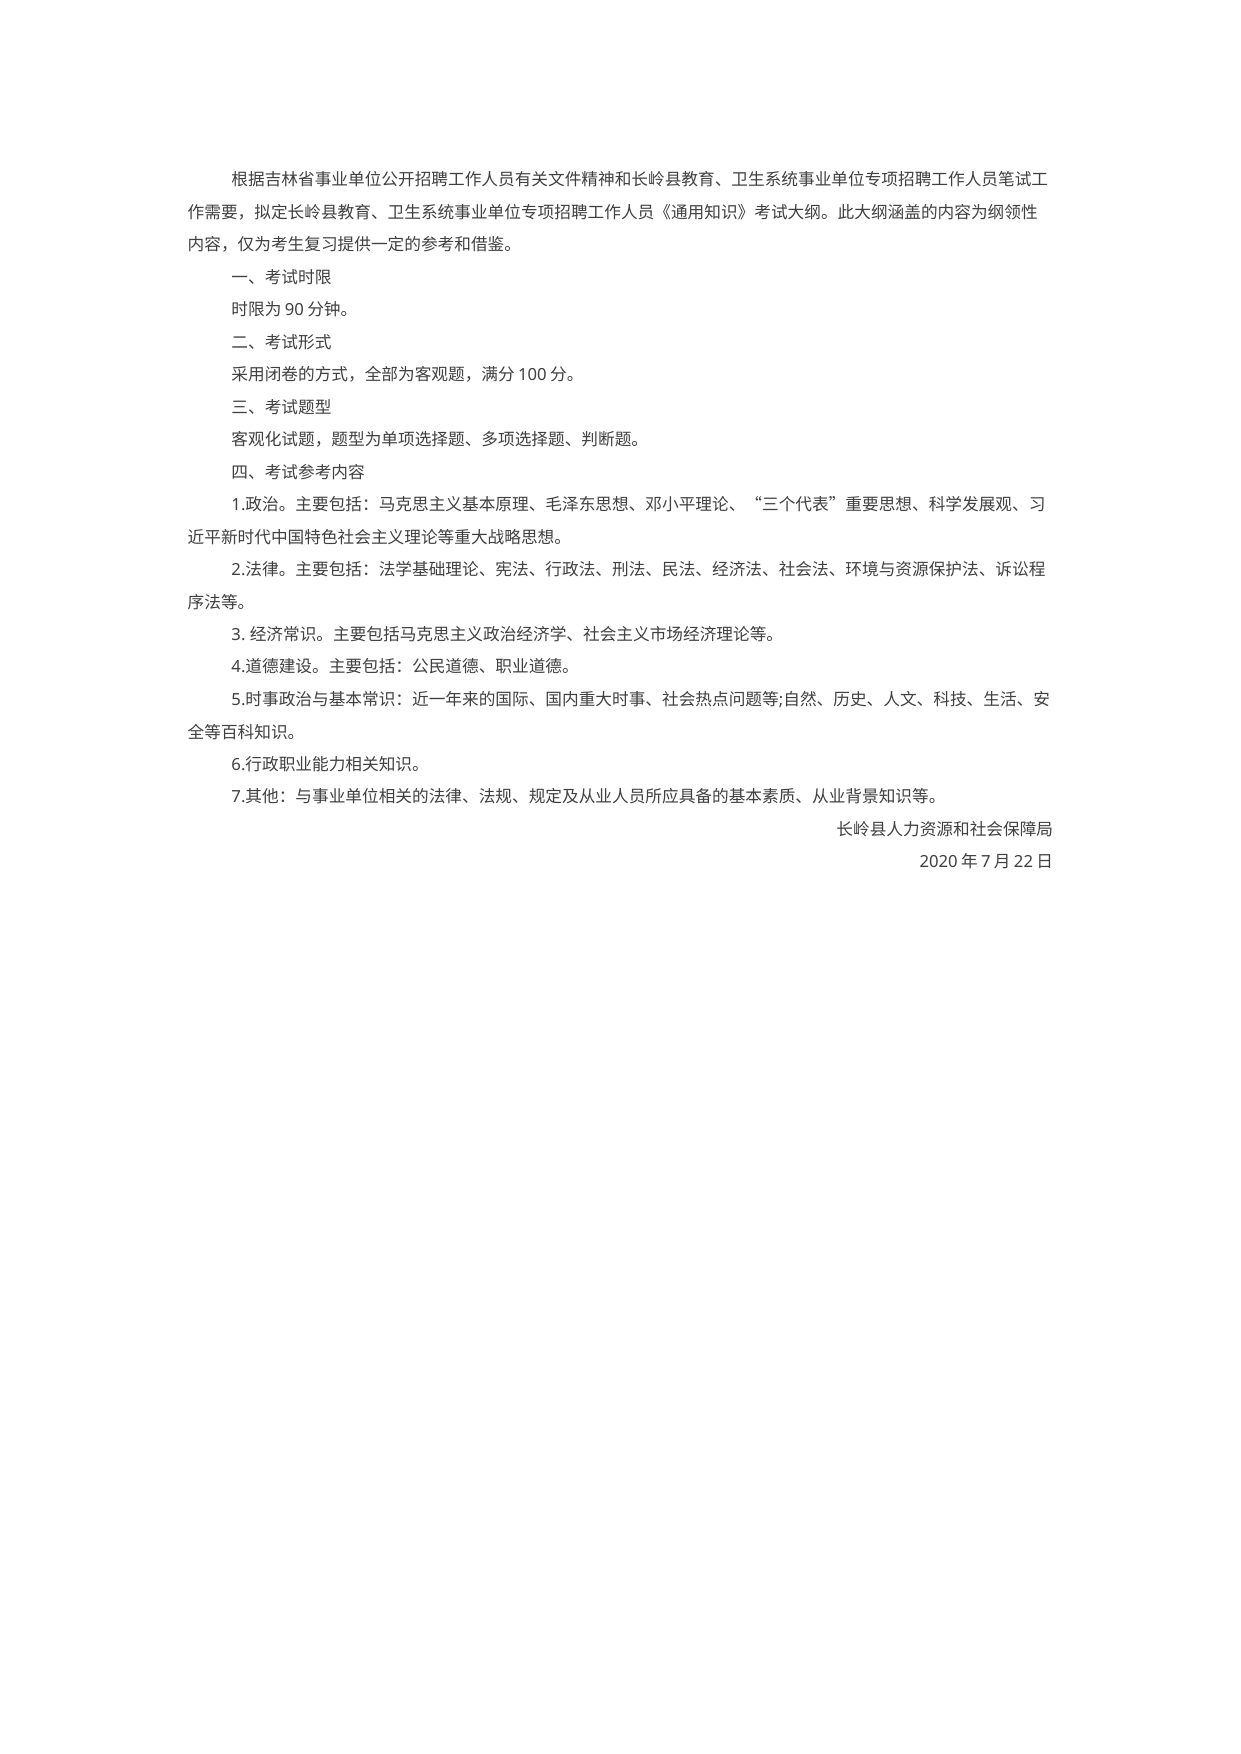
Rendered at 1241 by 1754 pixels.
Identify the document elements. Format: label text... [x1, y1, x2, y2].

text 5.时事政治与基本常识：近一年来的国际、国内重大时事、社会热点问题等;自然、历史、人文、科技、生活、安全等百科知识。 [187, 682, 1053, 747]
text 2020年7月22日 [187, 844, 1053, 877]
text 四、考试参考内容 [187, 454, 1053, 487]
text 1.政治。主要包括：马克思主义基本原理、毛泽东思想、邓小平理论、“三个代表”重要思想、科学发展观、习近平新时代中国特色社会主义理论等重大战略思想。 [187, 487, 1053, 552]
text 客观化试题，题型为单项选择题、多项选择题、判断题。 [187, 422, 1053, 454]
text 一、考试时限 [187, 259, 1053, 292]
text 3. 经济常识。主要包括马克思主义政治经济学、社会主义市场经济理论等。 [187, 617, 1053, 649]
text 7.其他：与事业单位相关的法律、法规、规定及从业人员所应具备的基本素质、从业背景知识等。 [187, 779, 1053, 812]
text 长岭县人力资源和社会保障局 [187, 812, 1053, 844]
text 二、考试形式 [187, 324, 1053, 357]
text 根据吉林省事业单位公开招聘工作人员有关文件精神和长岭县教育、卫生系统事业单位专项招聘工作人员笔试工作需要，拟定长岭县教育、卫生系统事业单位专项招聘工作人员《通用知识》考试大纲。此大纲涵盖的内容为纲领性内容，仅为考生复习提供一定的参考和借鉴。 [187, 162, 1053, 259]
text 4.道德建设。主要包括：公民道德、职业道德。 [187, 649, 1053, 682]
text 6.行政职业能力相关知识。 [187, 747, 1053, 779]
text 时限为90分钟。 [187, 292, 1053, 324]
text 2.法律。主要包括：法学基础理论、宪法、行政法、刑法、民法、经济法、社会法、环境与资源保护法、诉讼程序法等。 [187, 552, 1053, 617]
text 采用闭卷的方式，全部为客观题，满分100分。 [187, 357, 1053, 389]
text 三、考试题型 [187, 389, 1053, 422]
